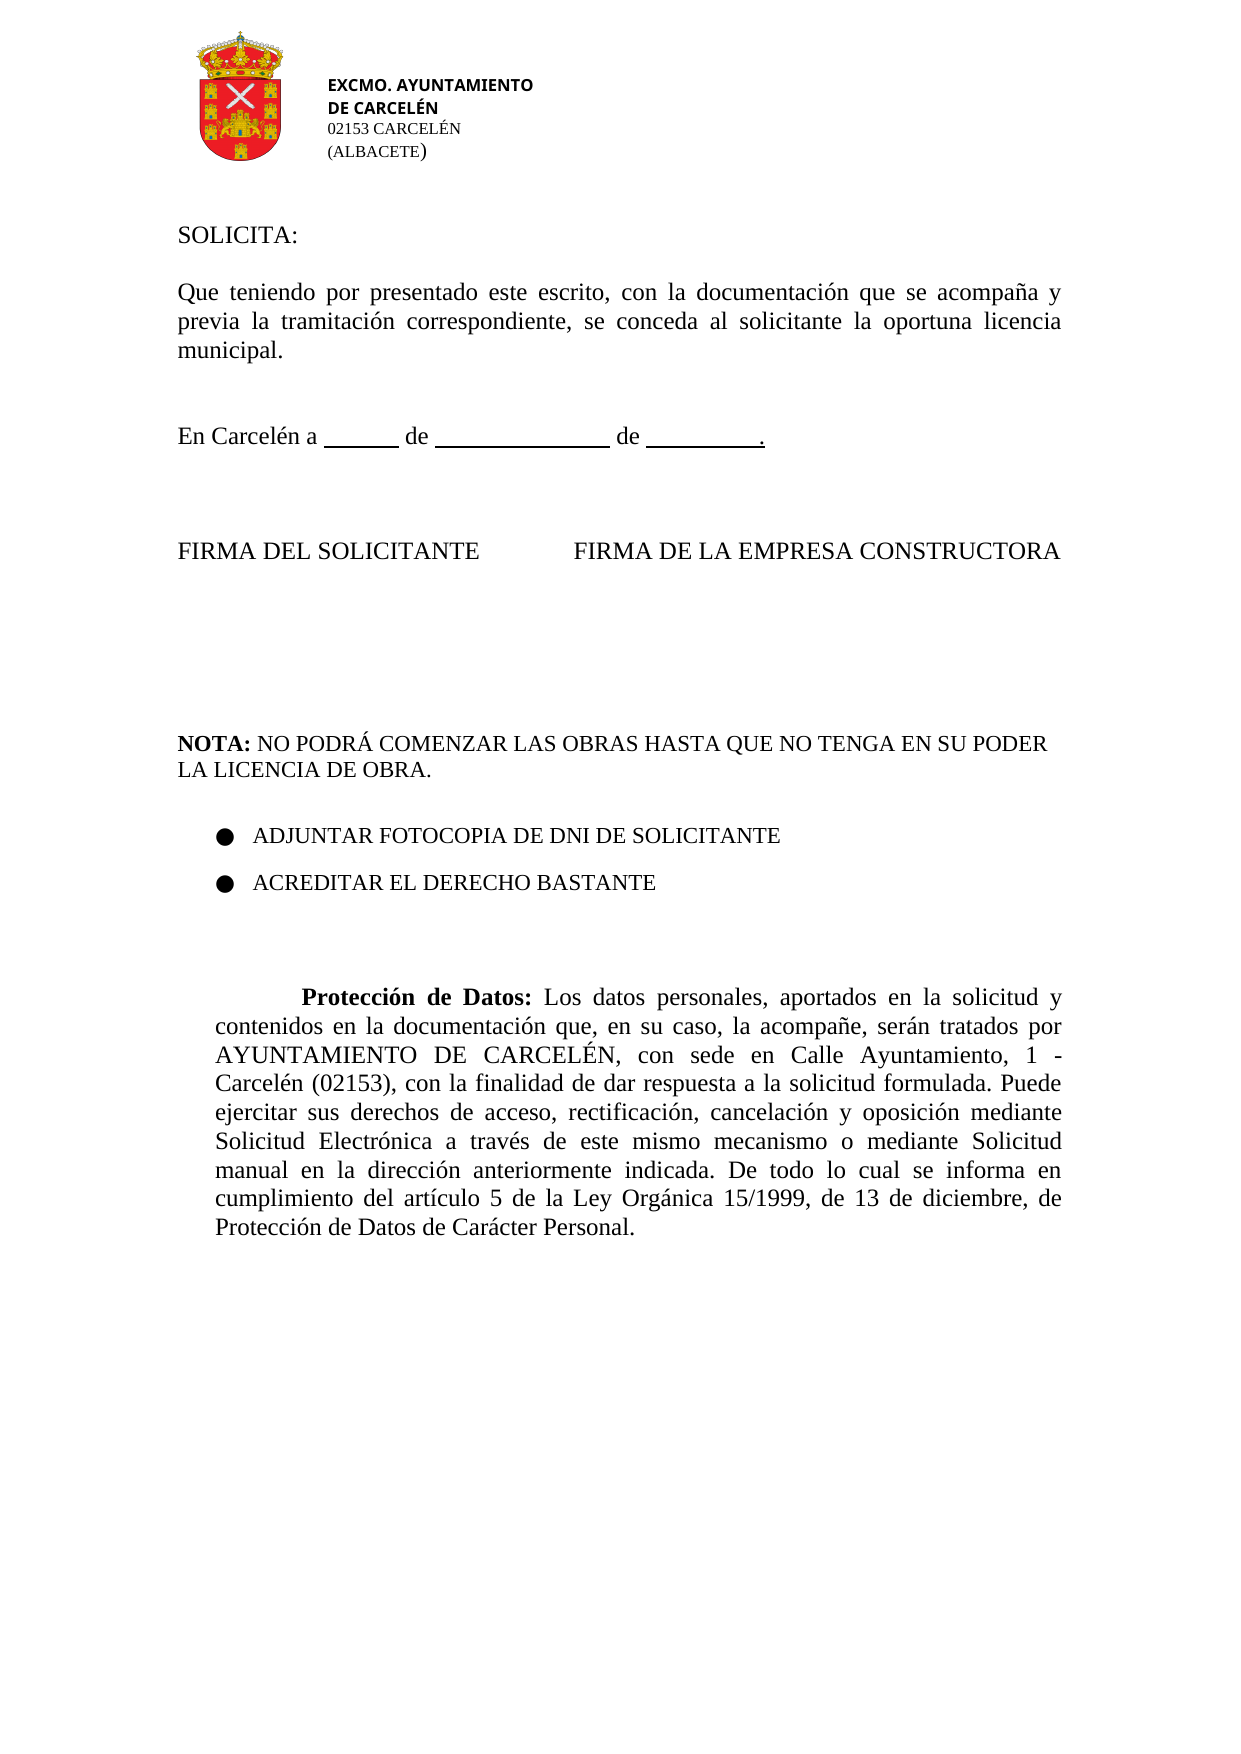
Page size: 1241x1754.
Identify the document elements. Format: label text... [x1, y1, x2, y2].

list ADJUNTAR FOTOCOPIA DE DNI DE SOLICITANTE [215, 809, 1063, 856]
text Protección de Datos: Los datos personales, aportados en la solicitud y contenidos en la documentación que, en su caso, la acompañe, serán tratados por AYUNTAMIENTO DE CARCELÉN, con sede en Calle Ayuntamiento, 1 - Carcelén (02153), con la finalidad de dar respuesta a la solicitud formulada. Puede ejercitar sus derechos de acceso, rectificación, cancelación y oposición mediante Solicitud Electrónica a través de este mismo mecanismo o mediante Solicitud manual en la dirección anteriormente indicada. De todo lo cual se informa en cumplimiento del artículo 5 de la Ley Orgánica 15/1999, de 13 de diciembre, de Protección de Datos de Carácter Personal. [215, 982, 1063, 1241]
text FIRMA DEL SOLICITANTE FIRMA DE LA EMPRESA CONSTRUCTORA [177, 536, 1063, 565]
text SOLICITA: [177, 220, 1063, 249]
list ACREDITAR EL DERECHO BASTANTE [215, 856, 1063, 903]
text En Carcelén a de de . [177, 421, 1063, 450]
text Que teniendo por presentado este escrito, con la documentación que se acompaña y previa la tramitación correspondiente, se conceda al solicitante la oportuna licencia municipal. [177, 277, 1063, 364]
picture [195, 31, 284, 161]
text NOTA: NO PODRÁ COMENZAR LAS OBRAS HASTA QUE NO TENGA EN SU PODER LA LICENCIA DE OBRA. [177, 730, 1063, 783]
